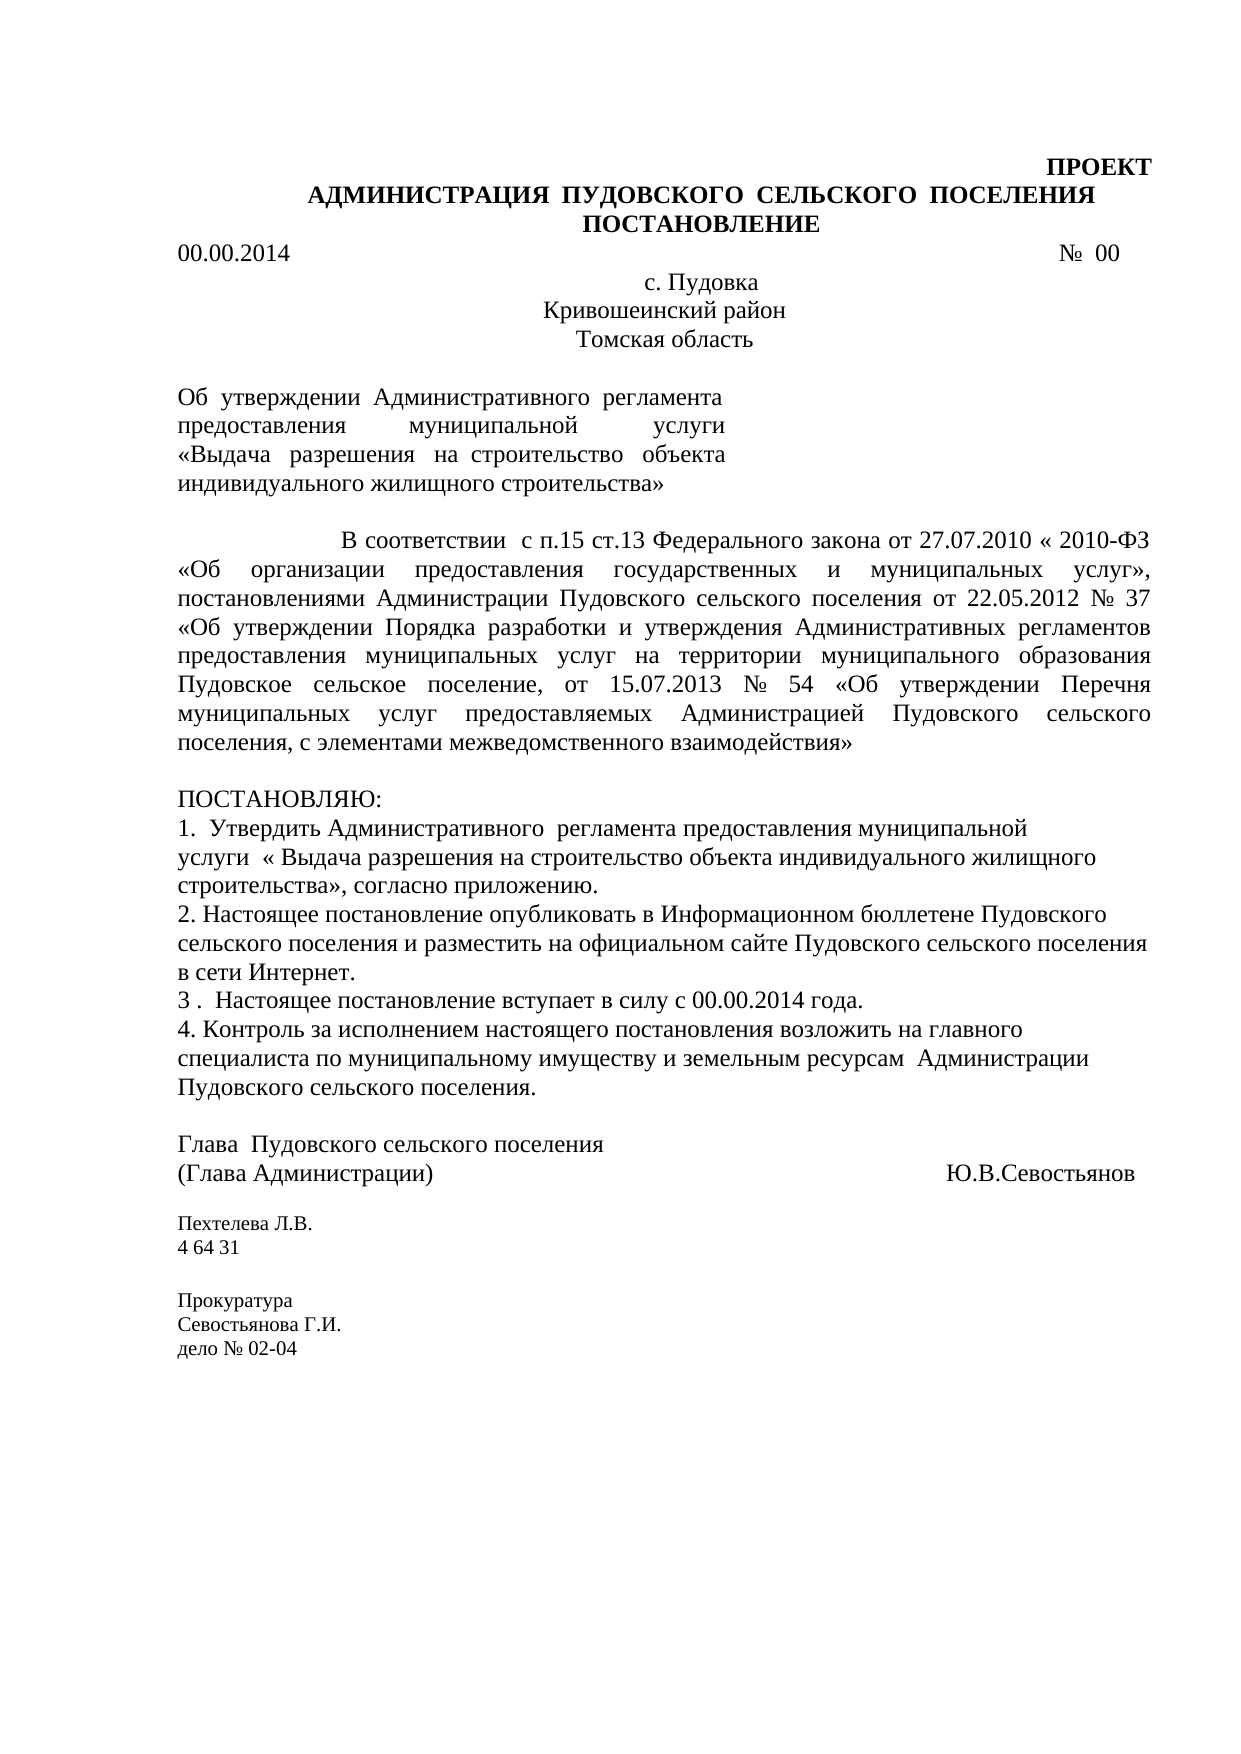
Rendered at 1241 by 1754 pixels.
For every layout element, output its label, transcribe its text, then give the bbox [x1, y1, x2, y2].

text Прокуратура Севостьянова Г.И. дело № 02-04 [177, 1288, 1152, 1360]
text Об утверждении Административного регламента предоставления муниципальной услуги «Выдача разрешения на строительство объекта индивидуального жилищного строительства» [177, 382, 1152, 497]
text ПОСТАНОВЛЯЮ: 1. Утвердить Административного регламента предоставления муниципальной услуги « Выдача разрешения на строительство объекта индивидуального жилищного строительства», согласно приложению. 2. Настоящее постановление опубликовать в Информационном бюллетене Пудовского сельского поселения и разместить на официальном сайте Пудовского сельского поселения в сети Интернет. 3 . Настоящее постановление вступает в силу с 00.00.2014 года. 4. Контроль за исполнением настоящего постановления возложить на главного специалиста по муниципальному имуществу и земельным ресурсам Администрации Пудовского сельского поселения. [177, 784, 1152, 1100]
text Глава Пудовского сельского поселения (Глава Администрации) Ю.В.Севостьянов [177, 1129, 1152, 1187]
text АДМИНИСТРАЦИЯ ПУДОВСКОГО СЕЛЬСКОГО ПОСЕЛЕНИЯ [177, 180, 1152, 209]
text Пехтелева Л.В. [177, 1211, 1152, 1235]
text В соответствии с п.15 ст.13 Федерального закона от 27.07.2010 « 2010-ФЗ «Об организации предоставления государственных и муниципальных услуг», постановлениями Администрации Пудовского сельского поселения от 22.05.2012 № 37 «Об утверждении Порядка разработки и утверждения Административных регламентов предоставления муниципальных услуг на территории муниципального образования Пудовское сельское поселение, от 15.07.2013 № 54 «Об утверждении Перечня муниципальных услуг предоставляемых Администрацией Пудовского сельского поселения, с элементами межведомственного взаимодействия» [177, 525, 1152, 755]
text 00.00.2014 № 00 [177, 238, 1152, 267]
text ПОСТАНОВЛЕНИЕ [177, 209, 1152, 238]
text с. Пудовка Кривошеинский район Томская область [177, 267, 1152, 353]
text ПРОЕКТ [177, 152, 1152, 180]
text 4 64 31 [177, 1235, 1152, 1259]
